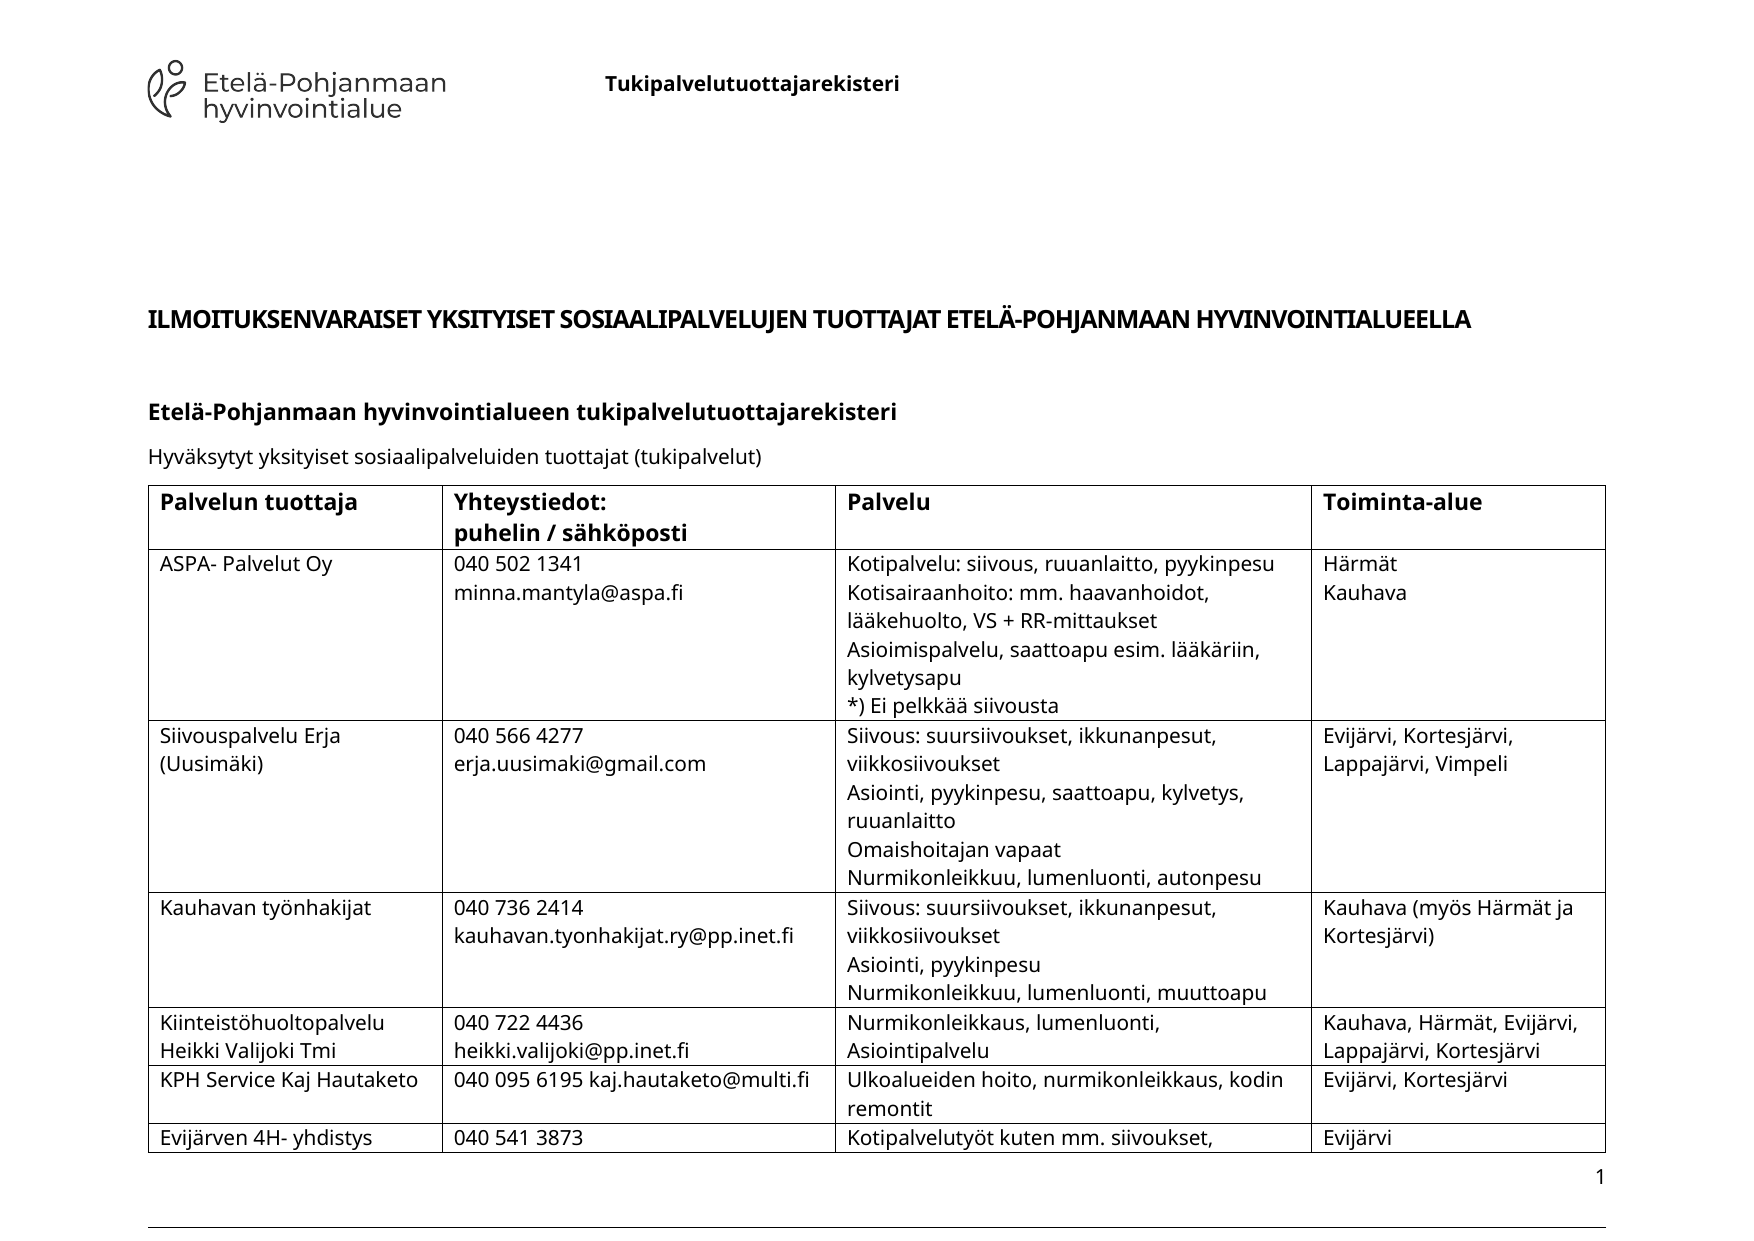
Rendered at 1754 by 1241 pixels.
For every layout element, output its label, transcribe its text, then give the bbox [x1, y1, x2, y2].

table_cell 040 502 1341 minna.mantyla@aspa.fi [443, 550, 835, 720]
table_cell ASPA- Palvelut Oy [149, 550, 442, 720]
table_cell 040 722 4436 heikki.valijoki@pp.inet.fi [443, 1008, 835, 1064]
table_cell KPH Service Kaj Hautaketo [149, 1066, 442, 1122]
table_cell Siivous: suursiivoukset, ikkunanpesut, viikkosiivoukset Asiointi, pyykinpesu Nurmikonleikkuu, lumenluonti, muuttoapu [836, 893, 1311, 1007]
table_header Palvelu [836, 486, 1311, 548]
table_header Toiminta-alue [1312, 486, 1605, 548]
table_header Yhteystiedot: puhelin / sähköposti [443, 486, 835, 548]
table_header Palvelun tuottaja [149, 486, 442, 548]
table_cell Evijärven 4H- yhdistys [149, 1124, 442, 1152]
table_cell Härmät Kauhava [1312, 550, 1605, 720]
table_cell Kiinteistöhuoltopalvelu Heikki Valijoki Tmi [149, 1008, 442, 1064]
table_cell Kauhavan työnhakijat [149, 893, 442, 1007]
text Etelä-Pohjanmaan hyvinvointialueen tukipalvelutuottajarekisteri [148, 395, 1606, 427]
table_cell Ulkoalueiden hoito, nurmikonleikkaus, kodin remontit [836, 1066, 1311, 1122]
table_cell Evijärvi, Kortesjärvi [1312, 1066, 1605, 1122]
text Hyväksytyt yksityiset sosiaalipalveluiden tuottajat (tukipalvelut) [148, 442, 1606, 471]
table_cell 040 736 2414 kauhavan.tyonhakijat.ry@pp.inet.fi [443, 893, 835, 1007]
table_cell Siivouspalvelu Erja (Uusimäki) [149, 721, 442, 892]
table_cell 040 566 4277 erja.uusimaki@gmail.com [443, 721, 835, 892]
table_cell Kauhava, Härmät, Evijärvi, Lappajärvi, Kortesjärvi [1312, 1008, 1605, 1064]
table_cell Siivous: suursiivoukset, ikkunanpesut, viikkosiivoukset Asiointi, pyykinpesu, saattoapu, kylvetys, ruuanlaitto Omaishoitajan vapaat Nurmikonleikkuu, lumenluonti, autonpesu [836, 721, 1311, 892]
table_cell Evijärvi [1312, 1124, 1605, 1152]
table_cell Nurmikonleikkaus, lumenluonti, Asiointipalvelu [836, 1008, 1311, 1064]
title ILMOITUKSENVARAISET YKSITYISET SOSIAALIPALVELUJEN TUOTTAJAT ETELÄ-POHJANMAAN HYVINVOINTIALUEELLA [148, 302, 1606, 336]
table_cell Evijärvi, Kortesjärvi, Lappajärvi, Vimpeli [1312, 721, 1605, 892]
table_cell Kotipalvelu: siivous, ruuanlaitto, pyykinpesu Kotisairaanhoito: mm. haavanhoidot, lääkehuolto, VS + RR-mittaukset Asioimispalvelu, saattoapu esim. lääkäriin, kylvetysapu *) Ei pelkkää siivousta [836, 550, 1311, 720]
table_cell Kotipalvelutyöt kuten mm. siivoukset, nurmikonleikkaus, piha- ja puutarhatyöt, ikkunanpesut. [836, 1124, 1311, 1152]
table_cell 040 095 6195 kaj.hautaketo@multi.fi [443, 1066, 835, 1122]
table_cell 040 541 3873 hanna.honkaniemi@4h.fi [443, 1124, 835, 1152]
picture [147, 59, 464, 142]
table_cell Kauhava (myös Härmät ja Kortesjärvi) [1312, 893, 1605, 1007]
